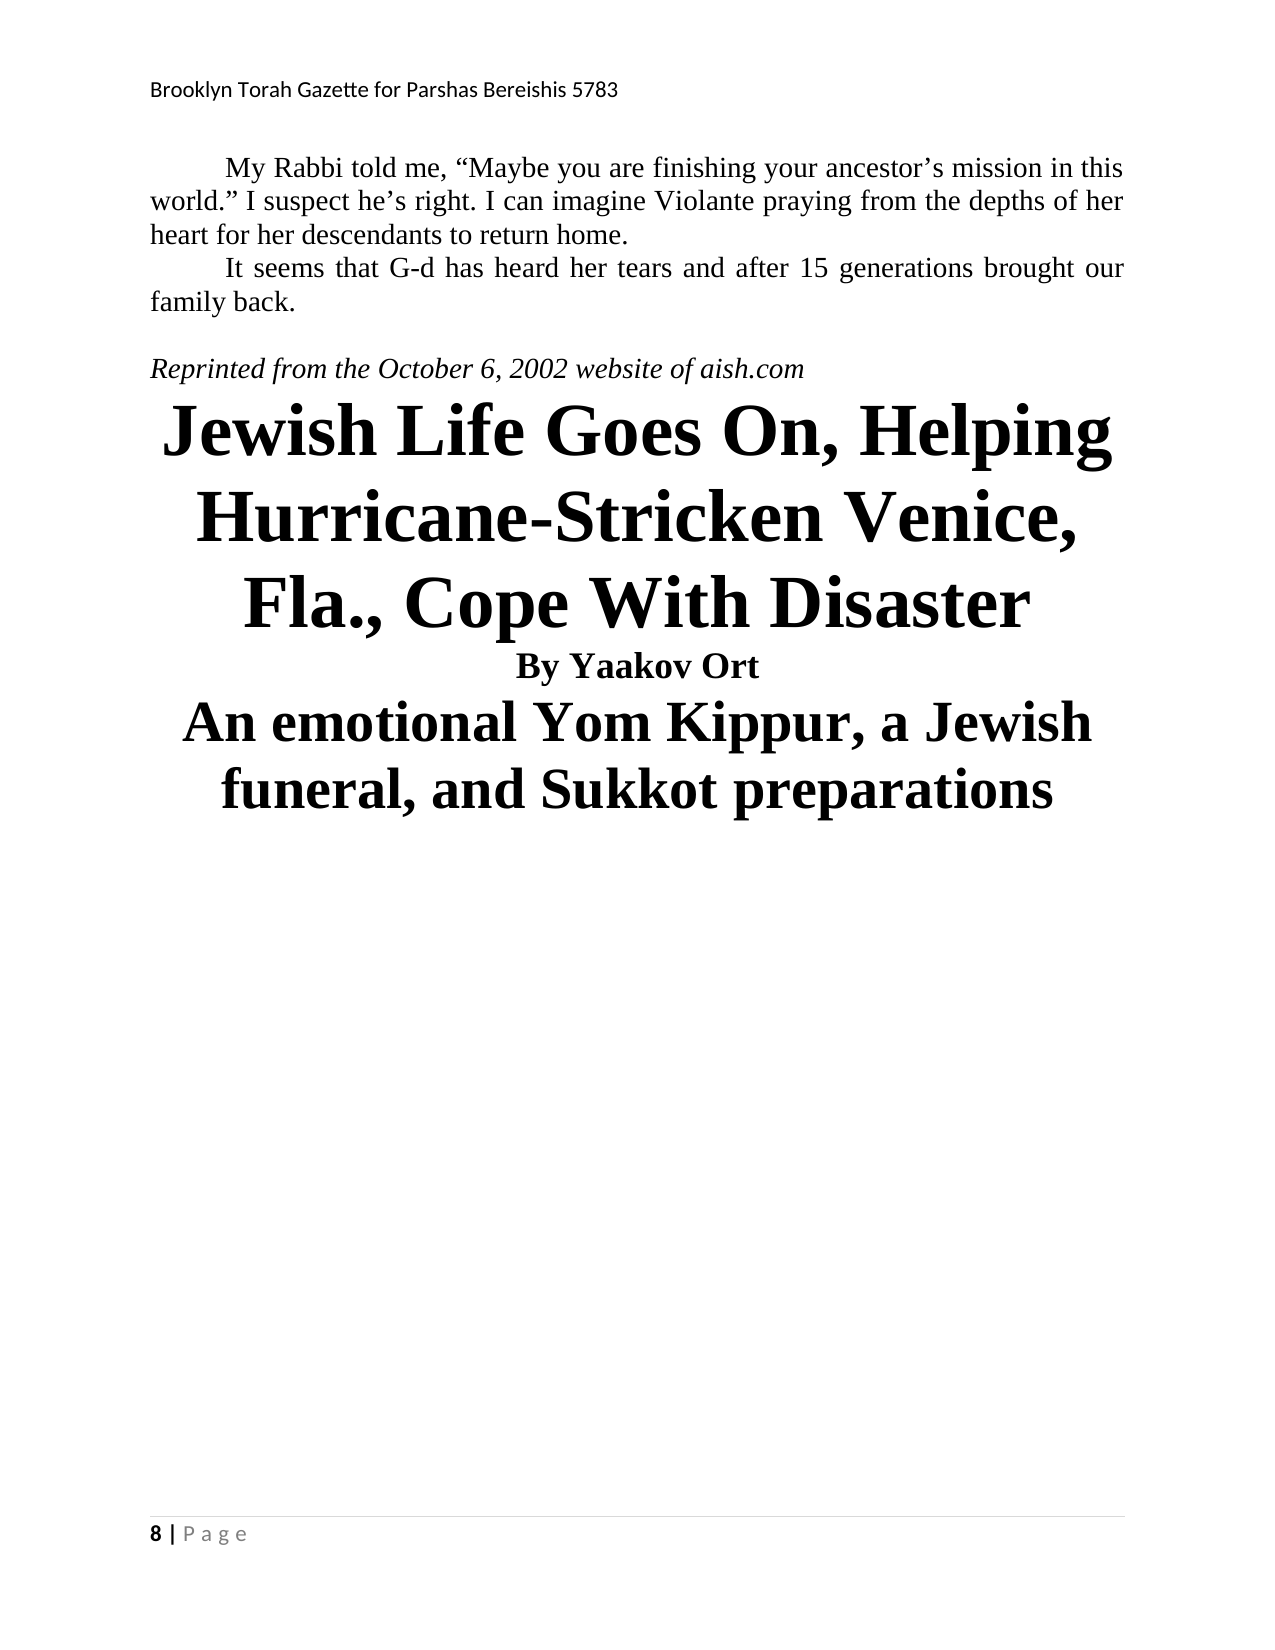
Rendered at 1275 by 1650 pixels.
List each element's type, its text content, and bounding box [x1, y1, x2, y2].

text My Rabbi told me, “Maybe you are finishing your ancestor’s mission in this world.” I suspect he’s right. I can imagine Violante praying from the depths of her heart for her descendants to return home. [150, 150, 1125, 251]
text Reprinted from the October 6, 2002 website of aish.com [150, 351, 1125, 385]
text Jewish Life Goes On, Helping Hurricane-Stricken Venice, Fla., Cope With Disaster [150, 385, 1125, 643]
text By Yaakov Ort [150, 643, 1125, 687]
text It seems that G-d has heard her tears and after 15 generations brought our family back. [150, 251, 1125, 318]
text An emotional Yom Kippur, a Jewish funeral, and Sukkot preparations [150, 687, 1125, 821]
